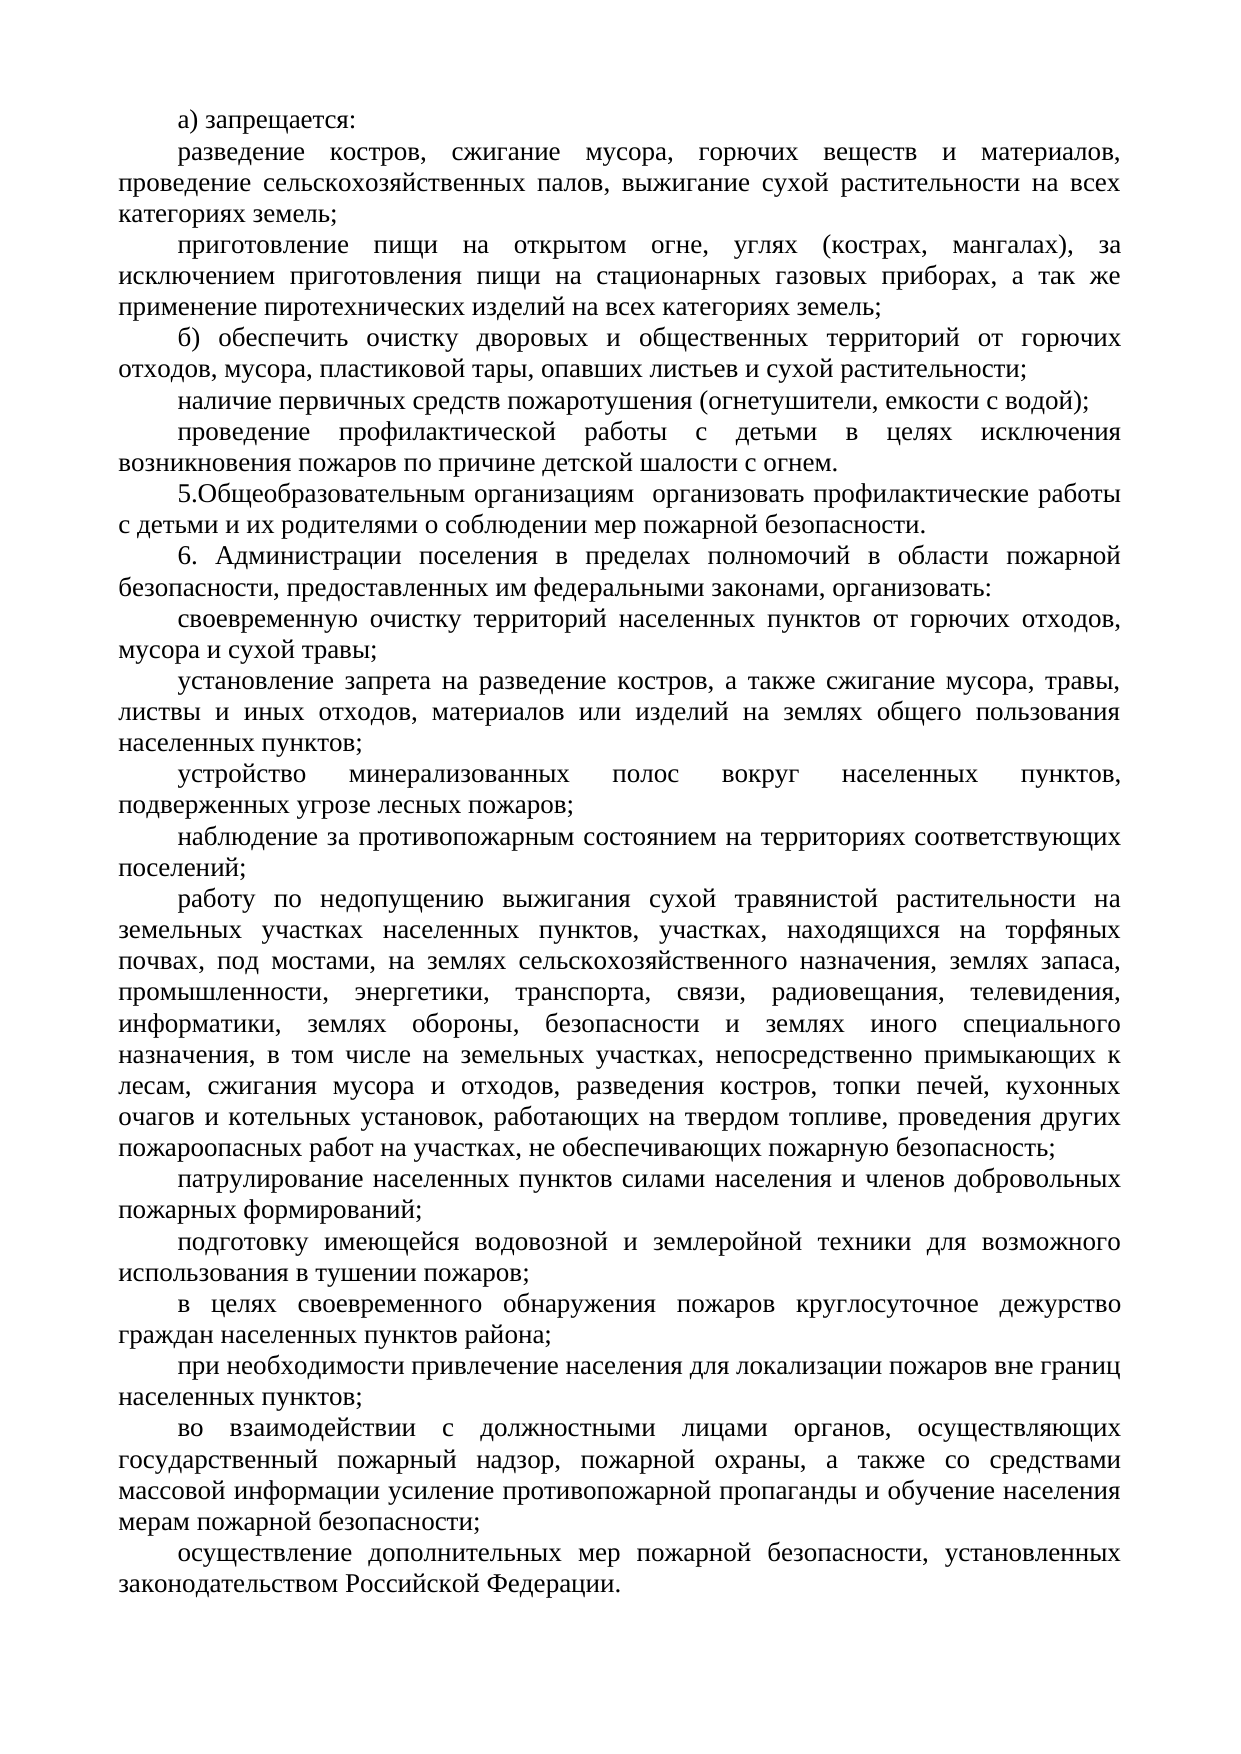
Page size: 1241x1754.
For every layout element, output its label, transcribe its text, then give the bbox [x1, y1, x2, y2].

text своевременную очистку территорий населенных пунктов от горючих отходов, мусора и сухой травы; [118, 602, 1122, 664]
text а) запрещается: [118, 103, 1122, 134]
text патрулирование населенных пунктов силами населения и членов добровольных пожарных формирований; [118, 1162, 1122, 1225]
text осуществление дополнительных мер пожарной безопасности, установленных законодательством Российской Федерации. [118, 1536, 1122, 1598]
text приготовление пищи на открытом огне, углях (кострах, мангалах), за исключением приготовления пищи на стационарных газовых приборах, а так же применение пиротехнических изделий на всех категориях земель; [118, 228, 1122, 321]
text б) обеспечить очистку дворовых и общественных территорий от горючих отходов, мусора, пластиковой тары, опавших листьев и сухой растительности; [118, 321, 1122, 384]
text наличие первичных средств пожаротушения (огнетушители, емкости с водой); [118, 384, 1122, 415]
text при необходимости привлечение населения для локализации пожаров вне границ населенных пунктов; [118, 1349, 1122, 1412]
text во взаимодействии с должностными лицами органов, осуществляющих государственный пожарный надзор, пожарной охраны, а также со средствами массовой информации усиление противопожарной пропаганды и обучение населения мерам пожарной безопасности; [118, 1412, 1122, 1536]
text разведение костров, сжигание мусора, горючих веществ и материалов, проведение сельскохозяйственных палов, выжигание сухой растительности на всех категориях земель; [118, 134, 1122, 228]
text наблюдение за противопожарным состоянием на территориях соответствующих поселений; [118, 820, 1122, 882]
text подготовку имеющейся водовозной и землеройной техники для возможного использования в тушении пожаров; [118, 1225, 1122, 1287]
text проведение профилактической работы с детьми в целях исключения возникновения пожаров по причине детской шалости с огнем. [118, 415, 1122, 477]
text в целях своевременного обнаружения пожаров круглосуточное дежурство граждан населенных пунктов района; [118, 1287, 1122, 1349]
text 6. Администрации поселения в пределах полномочий в области пожарной безопасности, предоставленных им федеральными законами, организовать: [118, 539, 1122, 602]
text работу по недопущению выжигания сухой травянистой растительности на земельных участках населенных пунктов, участках, находящихся на торфяных почвах, под мостами, на землях сельскохозяйственного назначения, землях запаса, промышленности, энергетики, транспорта, связи, радиовещания, телевидения, информатики, землях обороны, безопасности и землях иного специального назначения, в том числе на земельных участках, непосредственно примыкающих к лесам, сжигания мусора и отходов, разведения костров, топки печей, кухонных очагов и котельных установок, работающих на твердом топливе, проведения других пожароопасных работ на участках, не обеспечивающих пожарную безопасность; [118, 882, 1122, 1162]
text установление запрета на разведение костров, а также сжигание мусора, травы, листвы и иных отходов, материалов или изделий на землях общего пользования населенных пунктов; [118, 664, 1122, 757]
text устройство минерализованных полос вокруг населенных пунктов, подверженных угрозе лесных пожаров; [118, 757, 1122, 820]
text 5.Общеобразовательным организациям организовать профилактические работы с детьми и их родителями о соблюдении мер пожарной безопасности. [118, 477, 1122, 539]
